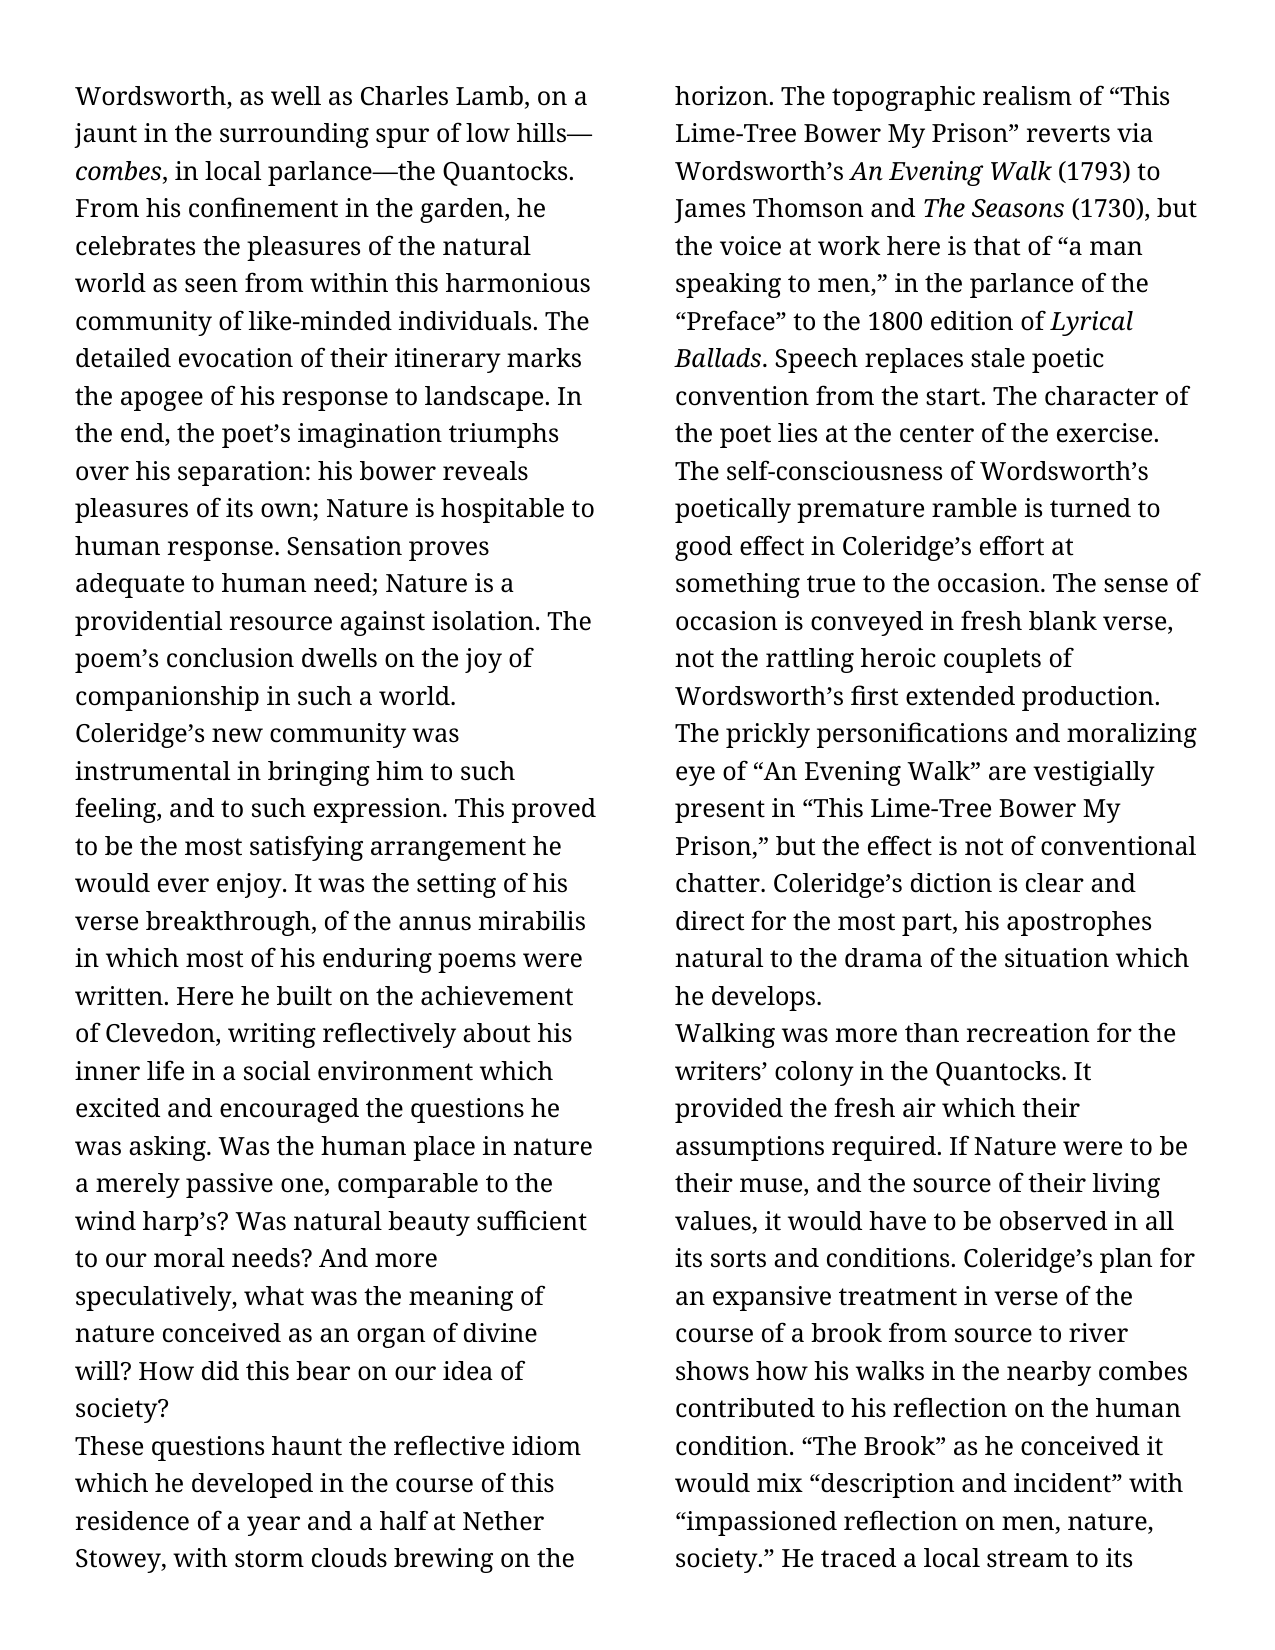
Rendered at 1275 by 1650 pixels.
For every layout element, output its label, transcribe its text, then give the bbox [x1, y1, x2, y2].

text These questions haunt the reflective idiom which he developed in the course of this residence of a year and a half at Nether Stowey, with storm clouds brewing on the horizon. The topographic realism of “This Lime-Tree Bower My Prison” reverts via Wordsworth’s An Evening Walk (1793) to James Thomson and The Seasons (1730), but the voice at work here is that of “a man speaking to men,” in the parlance of the “Preface” to the 1800 edition of Lyrical Ballads. Speech replaces stale poetic convention from the start. The character of the poet lies at the center of the exercise. The self-consciousness of Wordsworth’s poetically premature ramble is turned to good effect in Coleridge’s effort at something true to the occasion. The sense of occasion is conveyed in fresh blank verse, not the rattling heroic couplets of Wordsworth’s first extended production. The prickly personifications and moralizing eye of “An Evening Walk” are vestigially present in “This Lime-Tree Bower My Prison,” but the effect is not of conventional chatter. Coleridge’s diction is clear and direct for the most part, his apostrophes natural to the drama of the situation which he develops. [75, 1425, 600, 1575]
text These questions haunt the reflective idiom which he developed in the course of this residence of a year and a half at Nether Stowey, with storm clouds brewing on the horizon. The topographic realism of “This Lime-Tree Bower My Prison” reverts via Wordsworth’s An Evening Walk (1793) to James Thomson and The Seasons (1730), but the voice at work here is that of “a man speaking to men,” in the parlance of the “Preface” to the 1800 edition of Lyrical Ballads. Speech replaces stale poetic convention from the start. The character of the poet lies at the center of the exercise. The self-consciousness of Wordsworth’s poetically premature ramble is turned to good effect in Coleridge’s effort at something true to the occasion. The sense of occasion is conveyed in fresh blank verse, not the rattling heroic couplets of Wordsworth’s first extended production. The prickly personifications and moralizing eye of “An Evening Walk” are vestigially present in “This Lime-Tree Bower My Prison,” but the effect is not of conventional chatter. Coleridge’s diction is clear and direct for the most part, his apostrophes natural to the drama of the situation which he develops. [675, 75, 1200, 1012]
text Coleridge’s new community was instrumental in bringing him to such feeling, and to such expression. This proved to be the most satisfying arrangement he would ever enjoy. It was the setting of his verse breakthrough, of the annus mirabilis in which most of his enduring poems were written. Here he built on the achievement of Clevedon, writing reflectively about his inner life in a social environment which excited and encouraged the questions he was asking. Was the human place in nature a merely passive one, comparable to the wind harp’s? Was natural beauty sufficient to our moral needs? And more speculatively, what was the meaning of nature conceived as an organ of divine will? How did this bear on our idea of society? [75, 712, 600, 1425]
